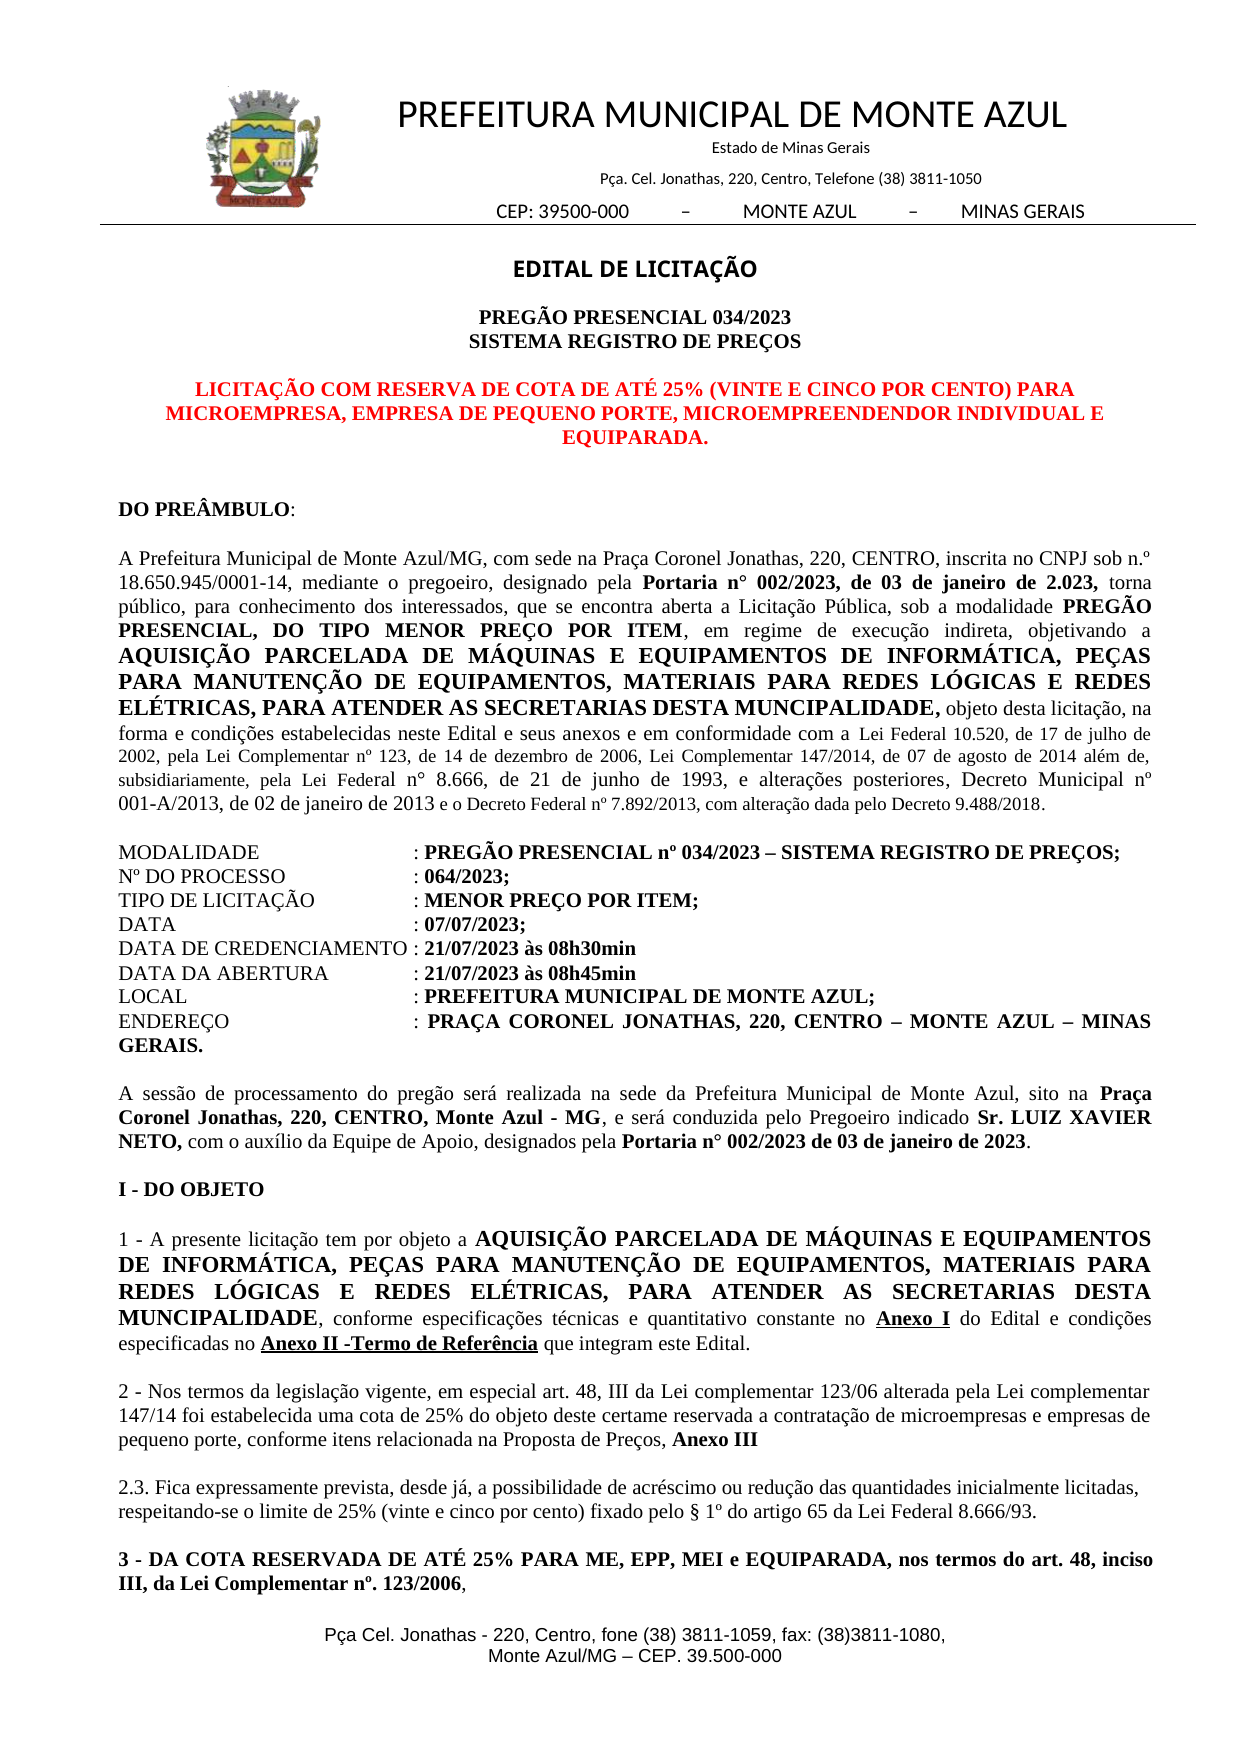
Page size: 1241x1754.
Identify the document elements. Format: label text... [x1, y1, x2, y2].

text EDITAL DE LICITAÇÃO [118, 253, 1152, 284]
text ENDEREÇO : PRAÇA CORONEL JONATHAS, 220, CENTRO – MONTE AZUL – MINAS GERAIS. [118, 1008, 1152, 1057]
text 1 - A presente licitação tem por objeto a AQUISIÇÃO PARCELADA DE MÁQUINAS E EQUIPAMENTOS DE INFORMÁTICA, PEÇAS PARA MANUTENÇÃO DE EQUIPAMENTOS, MATERIAIS PARA REDES LÓGICAS E REDES ELÉTRICAS, PARA ATENDER AS SECRETARIAS DESTA MUNCIPALIDADE, conforme especificações técnicas e quantitativo constante no Anexo I do Edital e condições especificadas no Anexo II -Termo de Referência que integram este Edital. [118, 1225, 1152, 1354]
text LOCAL : PREFEITURA MUNICIPAL DE MONTE AZUL; [118, 984, 1152, 1008]
text DATA : 07/07/2023; [118, 912, 1152, 936]
text A Prefeitura Municipal de Monte Azul/MG, com sede na Praça Coronel Jonathas, 220, CENTRO, inscrita no CNPJ sob n.º 18.650.945/0001-14, mediante o pregoeiro, designado pela Portaria n° 002/2023, de 03 de janeiro de 2.023, torna público, para conhecimento dos interessados, que se encontra aberta a Licitação Pública, sob a modalidade PREGÃO PRESENCIAL, DO TIPO MENOR PREÇO POR ITEM, em regime de execução indireta, objetivando a AQUISIÇÃO PARCELADA DE MÁQUINAS E EQUIPAMENTOS DE INFORMÁTICA, PEÇAS PARA MANUTENÇÃO DE EQUIPAMENTOS, MATERIAIS PARA REDES LÓGICAS E REDES ELÉTRICAS, PARA ATENDER AS SECRETARIAS DESTA MUNCIPALIDADE, objeto desta licitação, na forma e condições estabelecidas neste Edital e seus anexos e em conformidade com a Lei Federal 10.520, de 17 de julho de 2002, pela Lei Complementar nº 123, de 14 de dezembro de 2006, Lei Complementar 147/2014, de 07 de agosto de 2014 além de, subsidiariamente, pela Lei Federal n° 8.666, de 21 de junho de 1993, e alterações posteriores, Decreto Municipal nº 001-A/2013, de 02 de janeiro de 2013 e o Decreto Federal nº 7.892/2013, com alteração dada pelo Decreto 9.488/2018. [118, 546, 1152, 814]
text I - DO OBJETO [118, 1177, 1152, 1201]
text TIPO DE LICITAÇÃO : MENOR PREÇO POR ITEM; [118, 888, 1152, 912]
text DATA DE CREDENCIAMENTO : 21/07/2023 às 08h30min [118, 936, 1152, 960]
text 2 - Nos termos da legislação vigente, em especial art. 48, III da Lei complementar 123/06 alterada pela Lei complementar 147/14 foi estabelecida uma cota de 25% do objeto deste certame reservada a contratação de microempresas e empresas de pequeno porte, conforme itens relacionada na Proposta de Preços, Anexo III [118, 1379, 1152, 1451]
text 3 - DA COTA RESERVADA DE ATÉ 25% PARA ME, EPP, MEI e EQUIPARADA, nos termos do art. 48, inciso III, da Lei Complementar nº. 123/2006, [118, 1547, 1154, 1595]
text 2.3. Fica expressamente prevista, desde já, a possibilidade de acréscimo ou redução das quantidades inicialmente licitadas, respeitando-se o limite de 25% (vinte e cinco por cento) fixado pelo § 1º do artigo 65 da Lei Federal 8.666/93. [118, 1475, 1154, 1523]
text PREGÃO PRESENCIAL 034/2023 [118, 305, 1152, 329]
text MODALIDADE : PREGÃO PRESENCIAL nº 034/2023 – SISTEMA REGISTRO DE PREÇOS; [118, 840, 1152, 864]
text DO PREÂMBULO: [118, 497, 1152, 521]
text DATA DA ABERTURA : 21/07/2023 às 08h45min [118, 960, 1152, 984]
picture [205, 86, 321, 208]
text LICITAÇÃO COM RESERVA DE COTA DE ATÉ 25% (VINTE E CINCO POR CENTO) PARA MICROEMPRESA, EMPRESA DE PEQUENO PORTE, MICROEMPREENDENDOR INDIVIDUAL E EQUIPARADA. [118, 377, 1152, 449]
text A sessão de processamento do pregão será realizada na sede da Prefeitura Municipal de Monte Azul, sito na Praça Coronel Jonathas, 220, CENTRO, Monte Azul - MG, e será conduzida pelo Pregoeiro indicado Sr. LUIZ XAVIER NETO, com o auxílio da Equipe de Apoio, designados pela Portaria n° 002/2023 de 03 de janeiro de 2023. [118, 1081, 1152, 1153]
text SISTEMA REGISTRO DE PREÇOS [118, 329, 1152, 353]
text Nº DO PROCESSO : 064/2023; [118, 864, 1152, 888]
